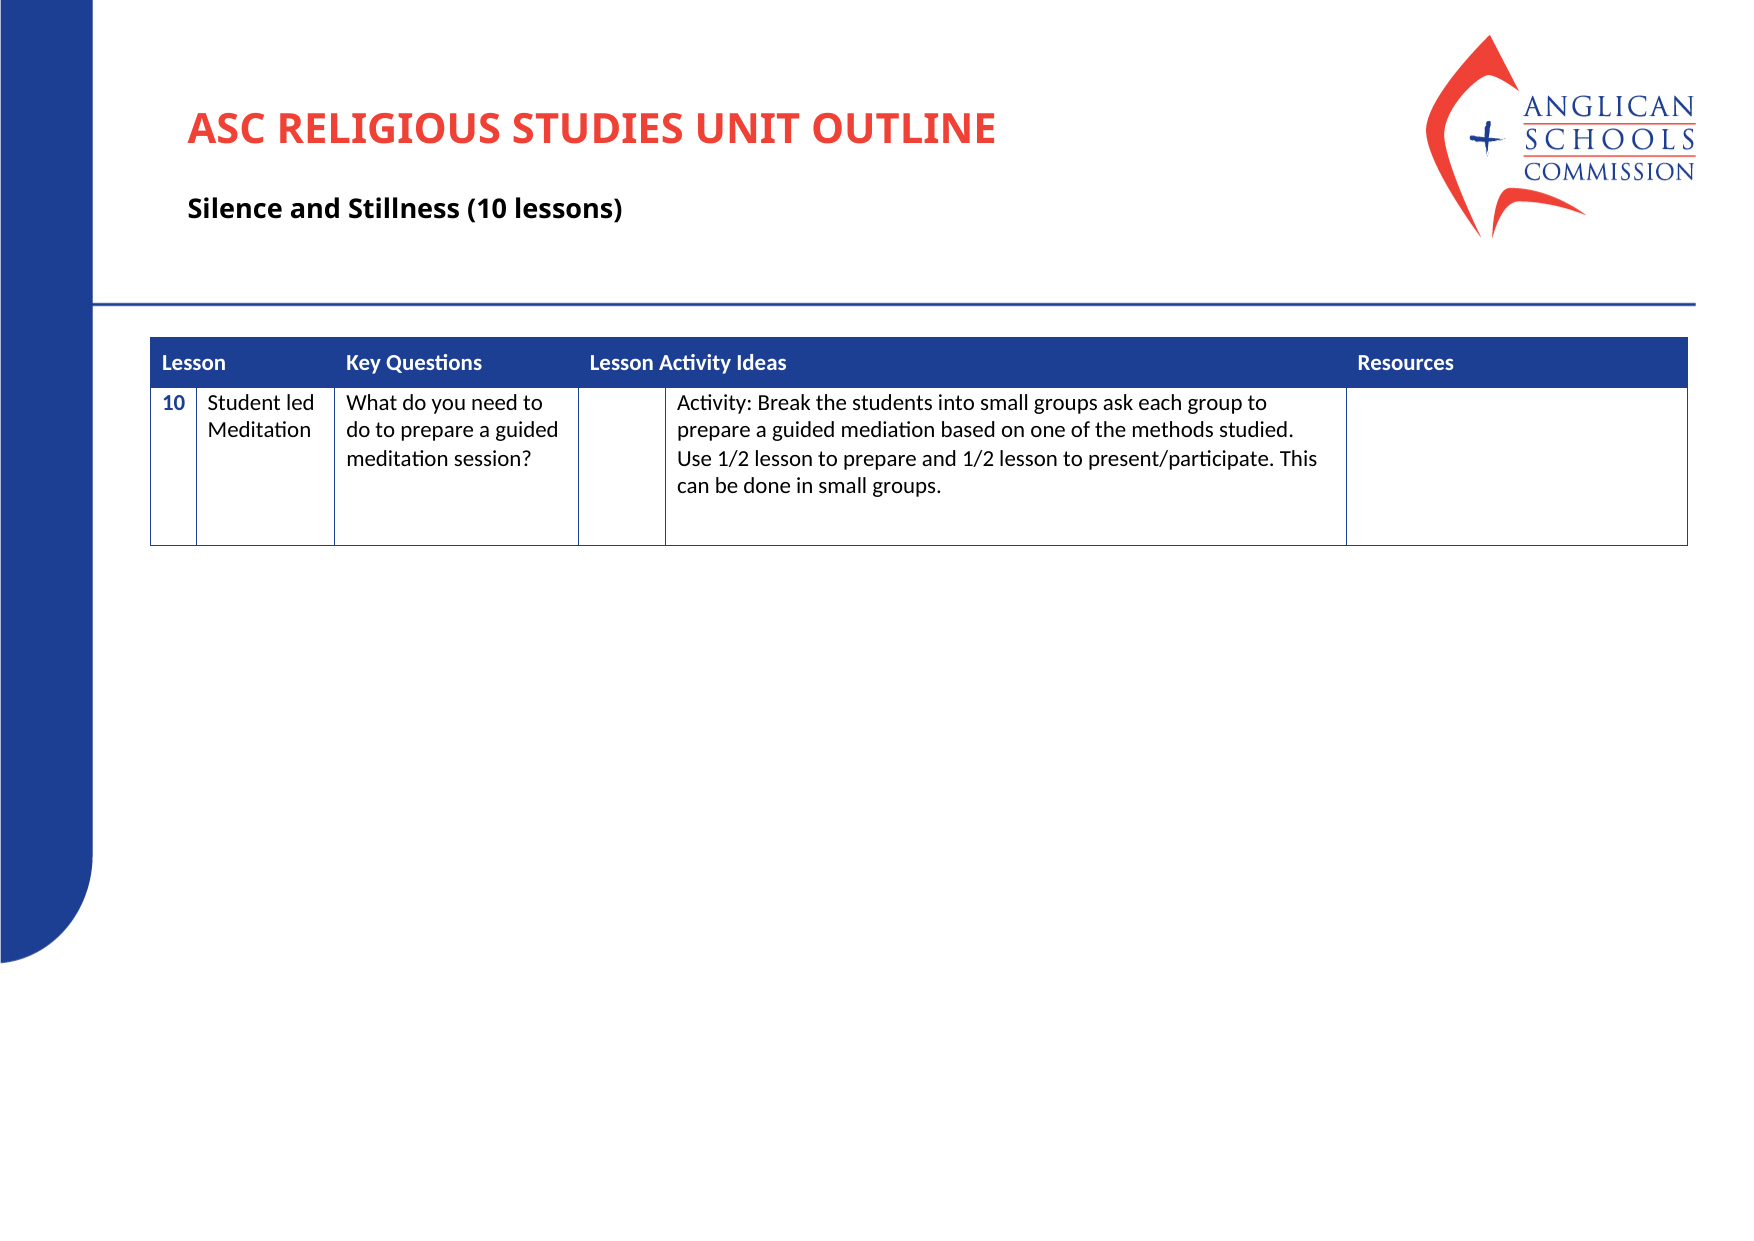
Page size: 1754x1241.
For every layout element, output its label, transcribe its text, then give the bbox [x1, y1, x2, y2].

table_header Lesson [151, 338, 334, 387]
table_cell Student led Meditation [197, 388, 334, 545]
table_cell 10 [151, 388, 196, 545]
table_header Resources [1347, 338, 1687, 387]
table_cell [1347, 388, 1687, 545]
table_header Key Questions [335, 338, 578, 387]
table_cell [579, 388, 665, 545]
picture [0, 0, 1754, 1241]
table_cell Activity: Break the students into small groups ask each group to prepare a guided mediation based on one of the methods studied. Use 1/2 lesson to prepare and 1/2 lesson to present/participate. This can be done in small groups. [666, 388, 1346, 545]
table_header Lesson Activity Ideas [579, 338, 1346, 387]
table_cell What do you need to do to prepare a guided meditation session? [335, 388, 578, 545]
